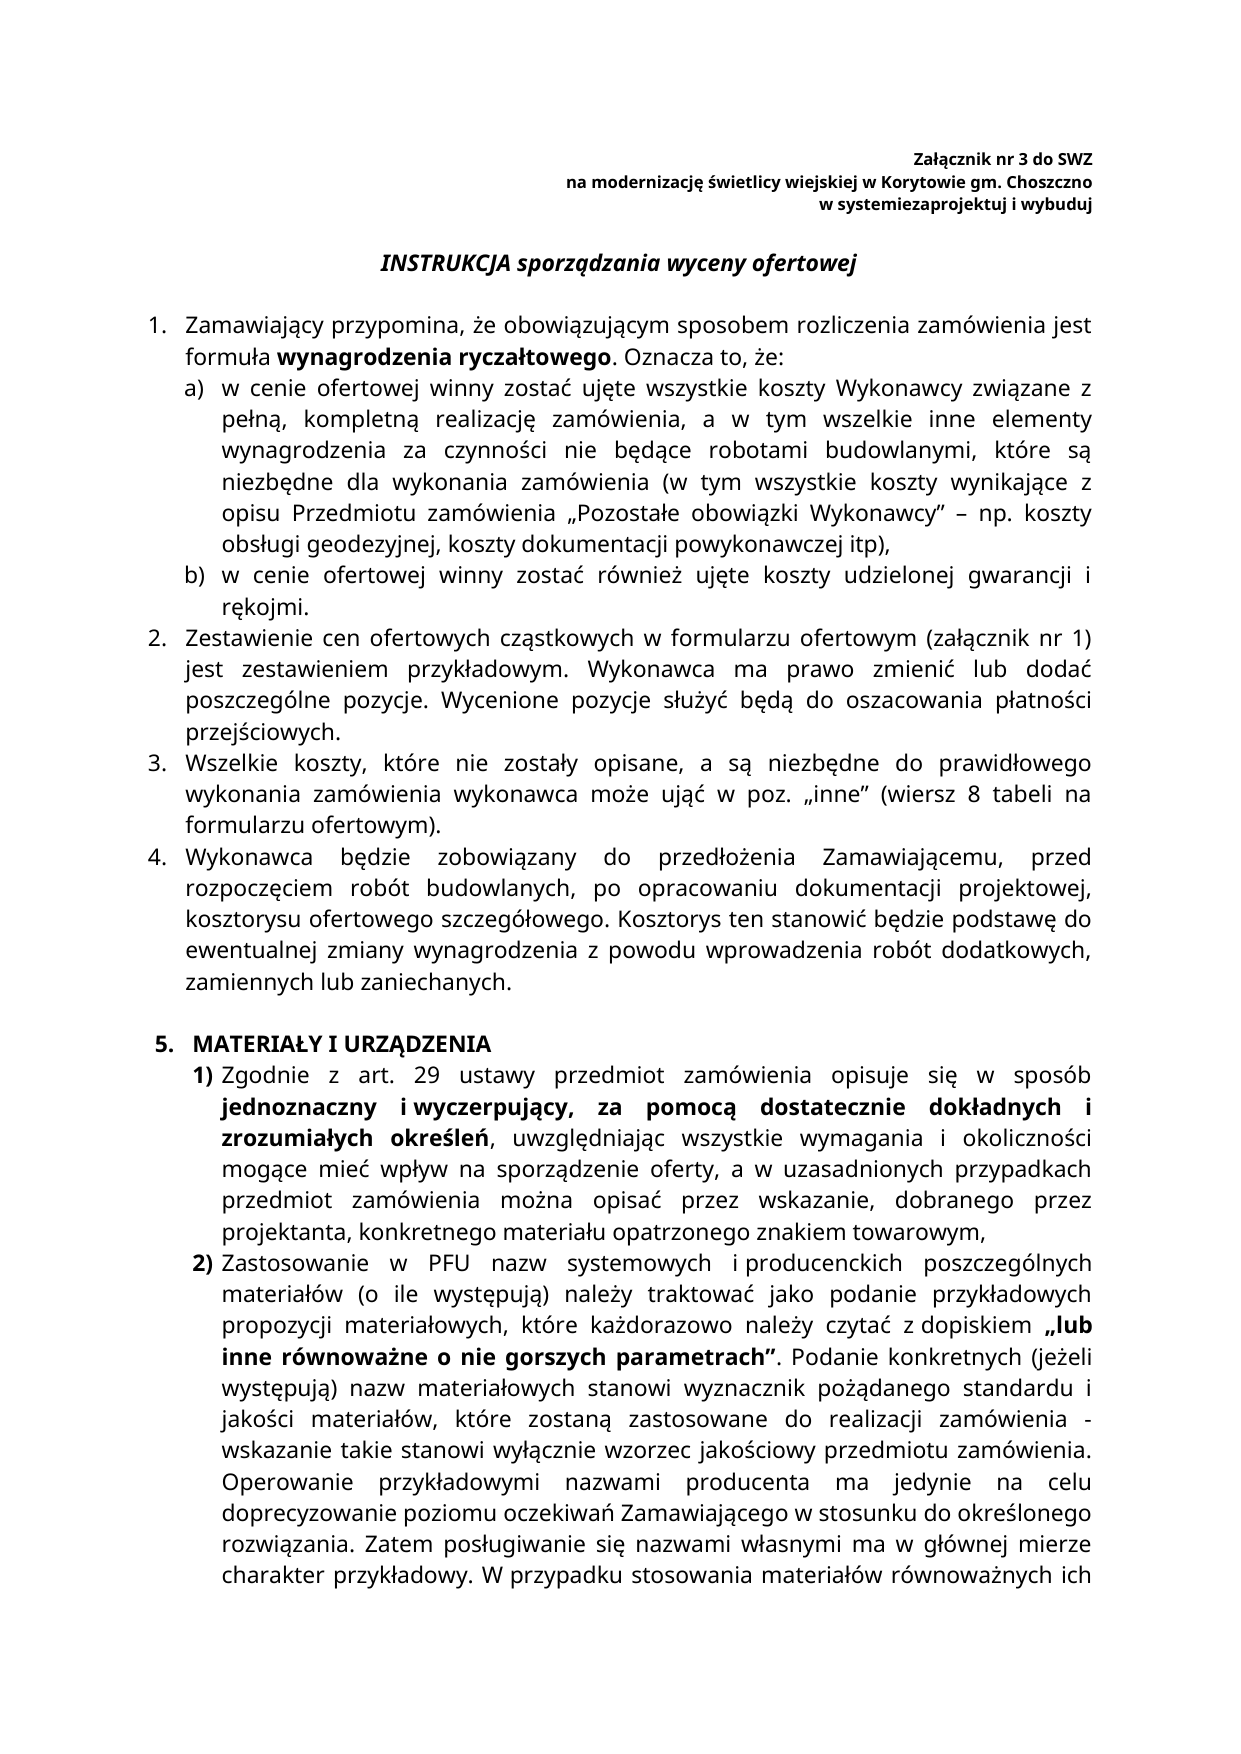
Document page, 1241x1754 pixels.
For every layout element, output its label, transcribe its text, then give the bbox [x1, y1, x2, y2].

text Załącznik nr 3 do SWZ na modernizację świetlicy wiejskiej w Korytowie gm. Choszczno [148, 148, 1093, 193]
list Wszelkie koszty, które nie zostały opisane, a są niezbędne do prawidłowego wykonania zamówienia wykonawca może ująć w poz. „inne” (wiersz 8 tabeli na formularzu ofertowym). [148, 747, 1093, 841]
text INSTRUKCJA sporządzania wyceny ofertowej [148, 247, 1093, 278]
list Zestawienie cen ofertowych cząstkowych w formularzu ofertowym (załącznik nr 1) jest zestawieniem przykładowym. Wykonawca ma prawo zmienić lub dodać poszczególne pozycje. Wycenione pozycje służyć będą do oszacowania płatności przejściowych. [148, 622, 1093, 747]
list MATERIAŁY I URZĄDZENIA [154, 1028, 1093, 1059]
text w systemiezaprojektuj i wybuduj [148, 193, 1093, 216]
list w cenie ofertowej winny zostać również ujęte koszty udzielonej gwarancji i rękojmi. [184, 559, 1093, 622]
list Wykonawca będzie zobowiązany do przedłożenia Zamawiającemu, przed rozpoczęciem robót budowlanych, po opracowaniu dokumentacji projektowej, kosztorysu ofertowego szczegółowego. Kosztorys ten stanowić będzie podstawę do ewentualnej zmiany wynagrodzenia z powodu wprowadzenia robót dodatkowych, zamiennych lub zaniechanych. [148, 841, 1093, 997]
list w cenie ofertowej winny zostać ujęte wszystkie koszty Wykonawcy związane z pełną, kompletną realizację zamówienia, a w tym wszelkie inne elementy wynagrodzenia za czynności nie będące robotami budowlanymi, które są niezbędne dla wykonania zamówienia (w tym wszystkie koszty wynikające z opisu Przedmiotu zamówienia „Pozostałe obowiązki Wykonawcy” – np. koszty obsługi geodezyjnej, koszty dokumentacji powykonawczej itp), [184, 372, 1093, 559]
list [192, 1247, 1093, 1591]
list Zamawiający przypomina, że obowiązującym sposobem rozliczenia zamówienia jest formuła wynagrodzenia ryczałtowego. Oznacza to, że: [148, 309, 1093, 372]
list Zgodnie z art. 29 ustawy przedmiot zamówienia opisuje się w sposób jednoznaczny i wyczerpujący, za pomocą dostatecznie dokładnych i zrozumiałych określeń, uwzględniając wszystkie wymagania i okoliczności mogące mieć wpływ na sporządzenie oferty, a w uzasadnionych przypadkach przedmiot zamówienia można opisać przez wskazanie, dobranego przez projektanta, konkretnego materiału opatrzonego znakiem towarowym, [192, 1059, 1093, 1247]
